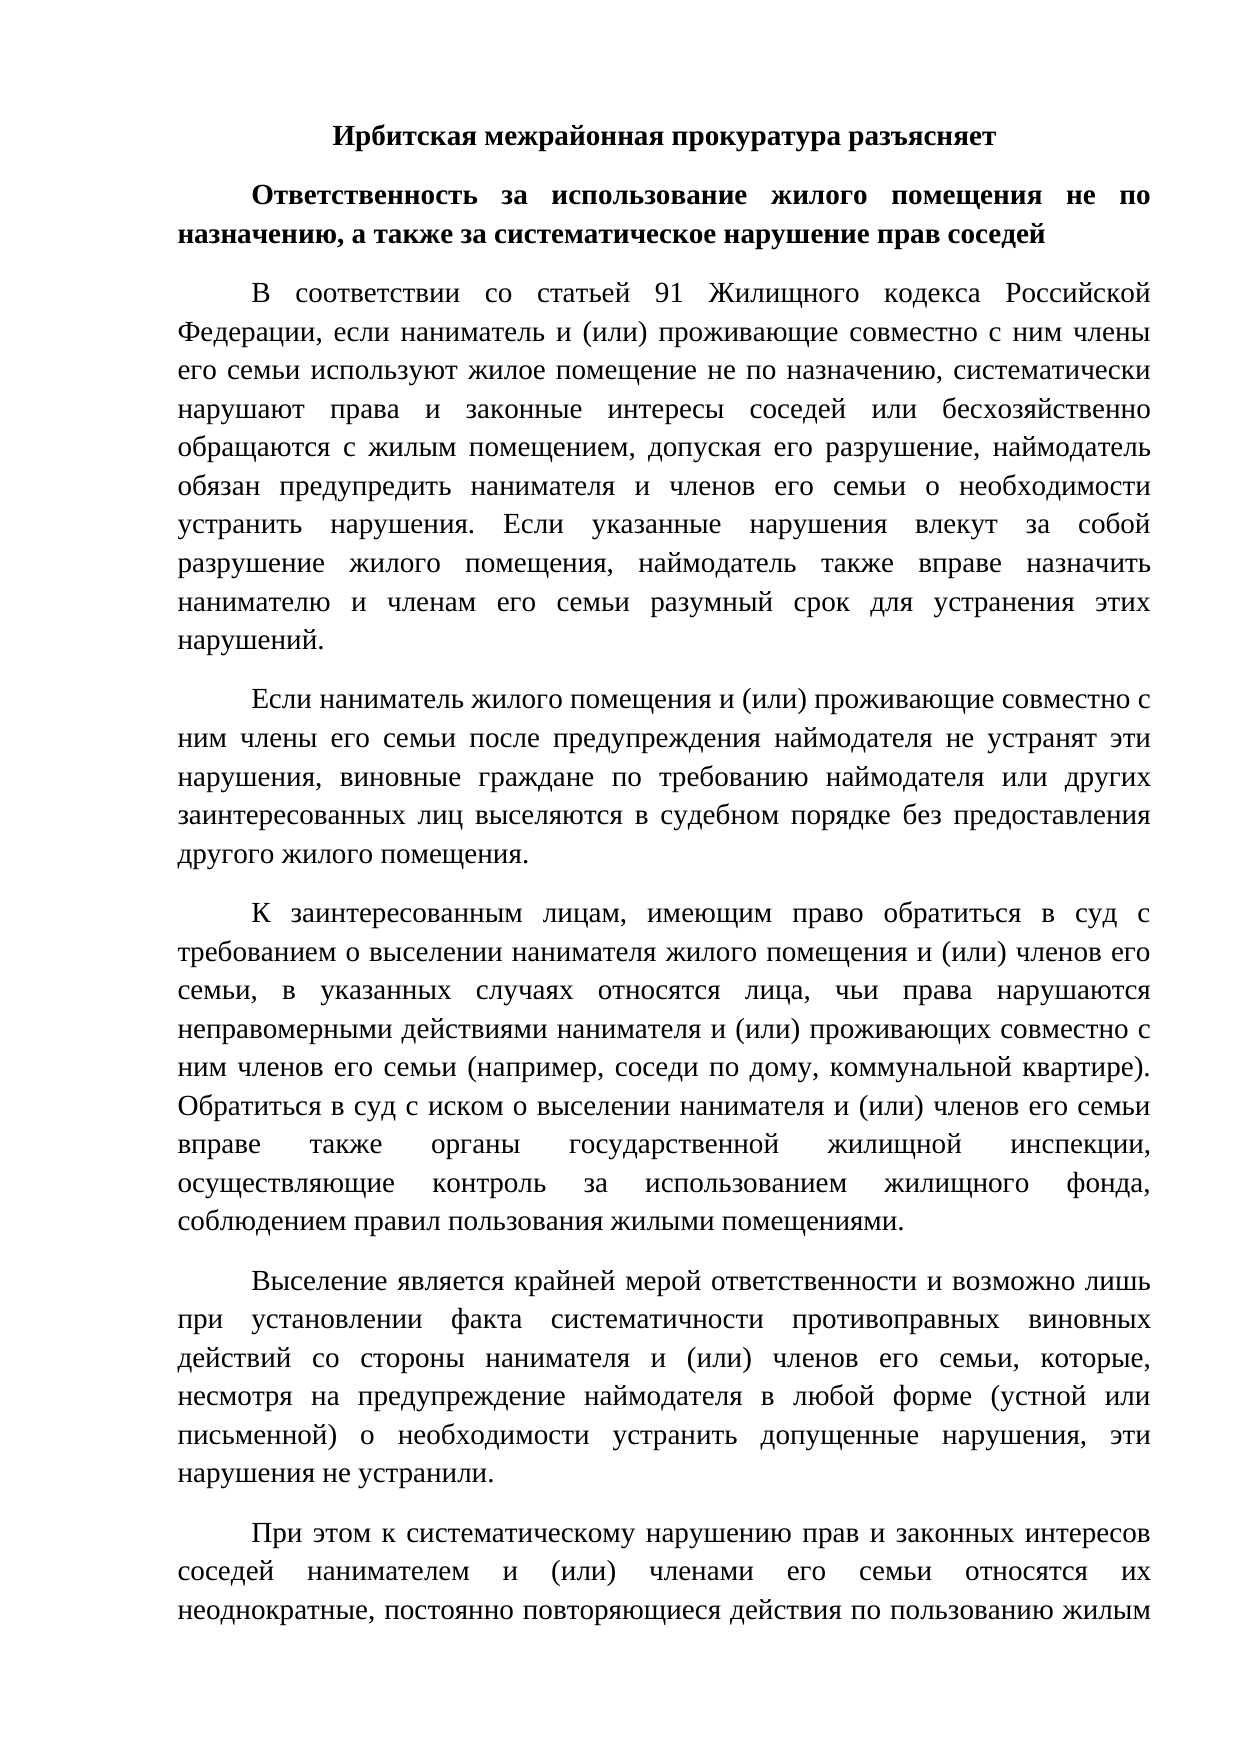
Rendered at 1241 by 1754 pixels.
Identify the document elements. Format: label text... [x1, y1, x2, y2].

text К заинтересованным лицам, имеющим право обратиться в суд с требованием о выселении нанимателя жилого помещения и (или) членов его семьи, в указанных случаях относятся лица, чьи права нарушаются неправомерными действиями нанимателя и (или) проживающих совместно с ним членов его семьи (например, соседи по дому, коммунальной квартире). Обратиться в суд с иском о выселении нанимателя и (или) членов его семьи вправе также органы государственной жилищной инспекции, осуществляющие контроль за использованием жилищного фонда, соблюдением правил пользования жилыми помещениями. [177, 895, 1152, 1237]
text В соответствии со статьей 91 Жилищного кодекса Российской Федерации, если наниматель и (или) проживающие совместно с ним члены его семьи используют жилое помещение не по назначению, систематически нарушают права и законные интересы соседей или бесхозяйственно обращаются с жилым помещением, допуская его разрушение, наймодатель обязан предупредить нанимателя и членов его семьи о необходимости устранить нарушения. Если указанные нарушения влекут за собой разрушение жилого помещения, наймодатель также вправе назначить нанимателю и членам его семьи разумный срок для устранения этих нарушений. [177, 275, 1152, 656]
text Ирбитская межрайонная прокуратура разъясняет [177, 118, 1152, 152]
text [177, 1515, 1152, 1626]
text Выселение является крайней мерой ответственности и возможно лишь при установлении факта систематичности противоправных виновных действий со стороны нанимателя и (или) членов его семьи, которые, несмотря на предупреждение наймодателя в любой форме (устной или письменной) о необходимости устранить допущенные нарушения, эти нарушения не устранили. [177, 1263, 1152, 1489]
text Ответственность за использование жилого помещения не по назначению, а также за систематическое нарушение прав соседей [177, 177, 1152, 249]
text Если наниматель жилого помещения и (или) проживающие совместно с ним члены его семьи после предупреждения наймодателя не устранят эти нарушения, виновные граждане по требованию наймодателя или других заинтересованных лиц выселяются в судебном порядке без предоставления другого жилого помещения. [177, 682, 1152, 869]
